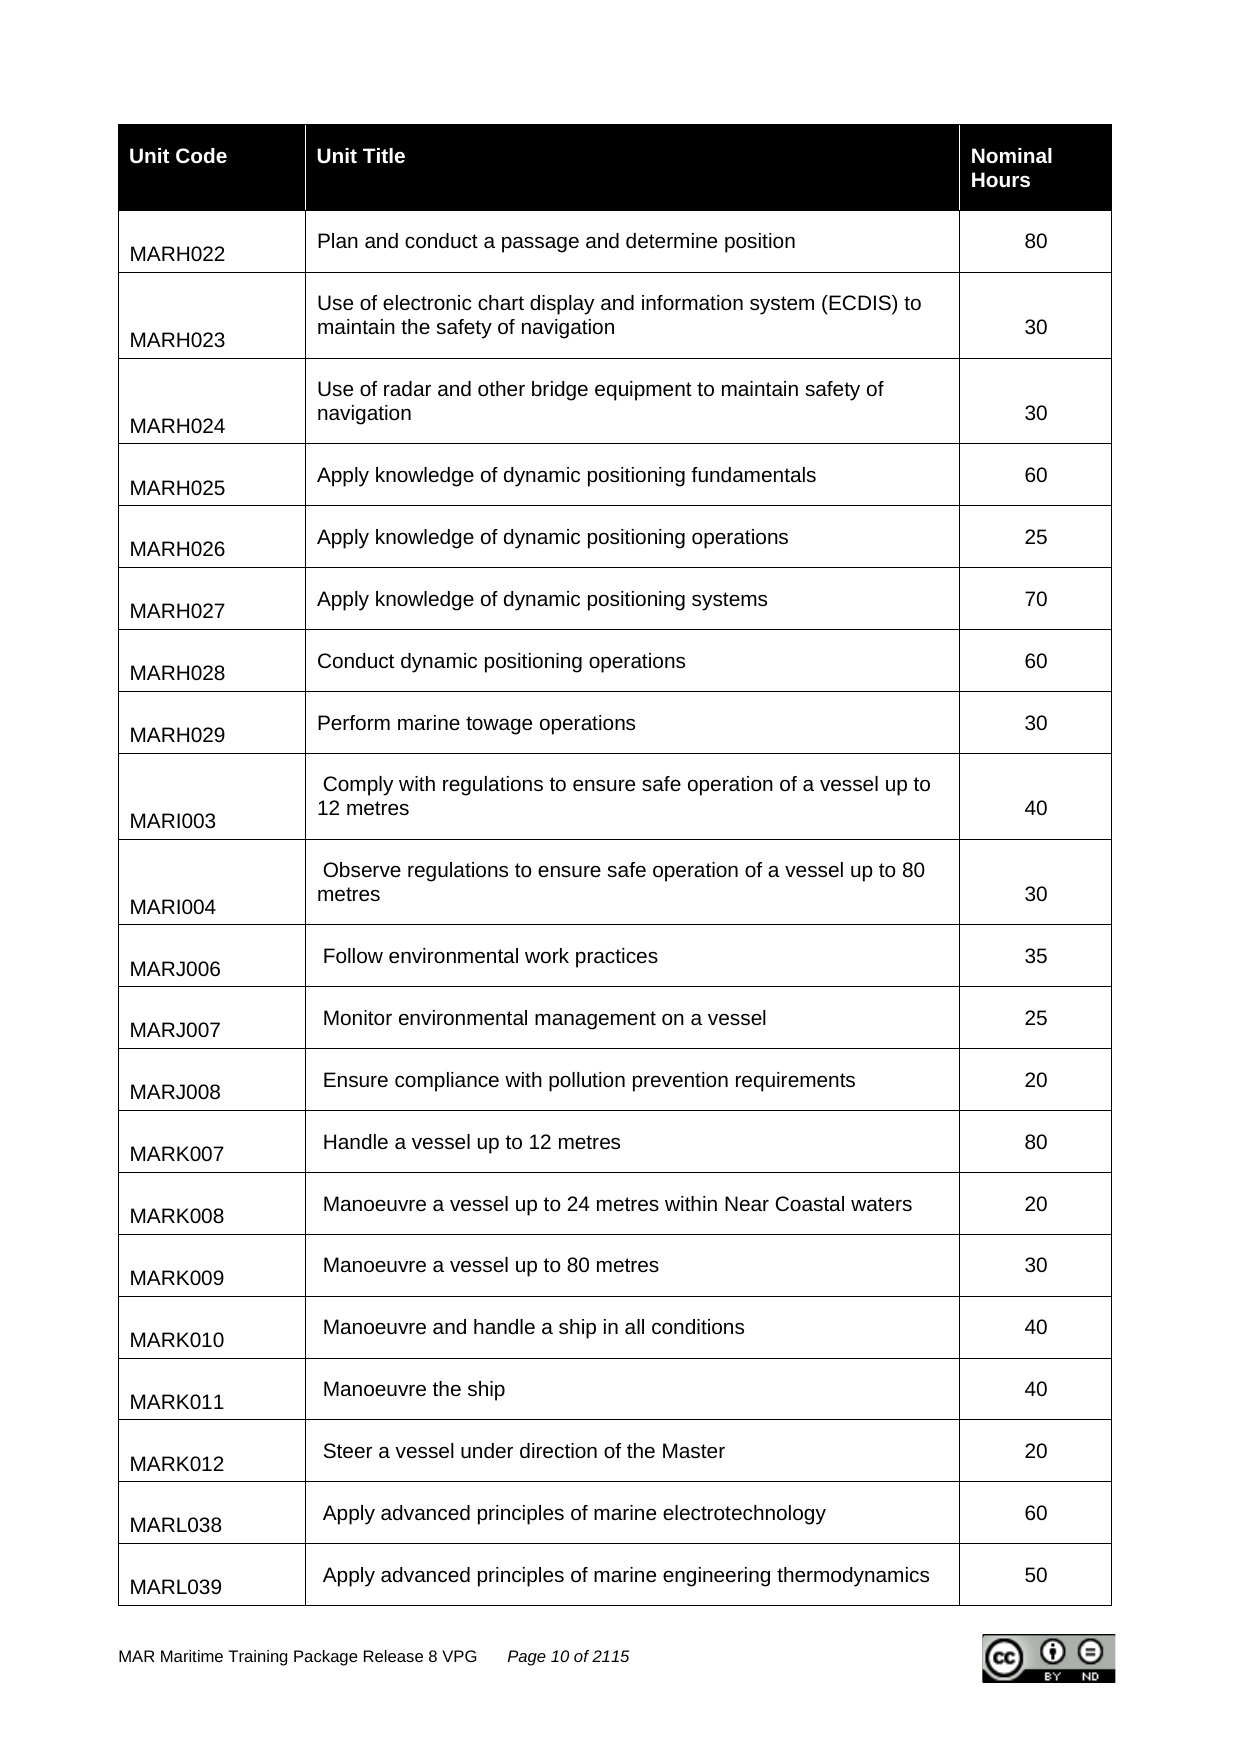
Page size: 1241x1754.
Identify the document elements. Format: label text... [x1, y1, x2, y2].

table_cell Apply knowledge of dynamic positioning operations [306, 506, 959, 567]
table_cell MARH027 [119, 568, 305, 629]
table_cell MARJ008 [119, 1049, 305, 1110]
table_cell Steer a vessel under direction of the Master [306, 1420, 959, 1481]
table_cell 25 [960, 987, 1111, 1048]
table_cell MARK009 [119, 1235, 305, 1296]
table_cell Use of electronic chart display and information system (ECDIS) to maintain the safety of navigation [306, 273, 959, 357]
table_cell MARJ007 [119, 987, 305, 1048]
table_cell MARK011 [119, 1359, 305, 1419]
table_cell MARK012 [119, 1420, 305, 1481]
table_cell 20 [960, 1420, 1111, 1481]
table_cell Monitor environmental management on a vessel [306, 987, 959, 1048]
table_header Nominal Hours [960, 125, 1111, 210]
table_cell 35 [960, 925, 1111, 986]
table_cell Apply advanced principles of marine engineering thermodynamics [306, 1544, 959, 1605]
table_cell Use of radar and other bridge equipment to maintain safety of navigation [306, 359, 959, 443]
table_cell Manoeuvre a vessel up to 24 metres within Near Coastal waters [306, 1173, 959, 1234]
table_cell 70 [960, 568, 1111, 629]
table_cell 60 [960, 630, 1111, 691]
table_cell 60 [960, 1482, 1111, 1543]
table_cell Perform marine towage operations [306, 692, 959, 753]
table_cell 30 [960, 1235, 1111, 1296]
table_cell MARH026 [119, 506, 305, 567]
table_cell 30 [960, 359, 1111, 443]
table_cell 20 [960, 1049, 1111, 1110]
table_cell MARL038 [119, 1482, 305, 1543]
table_cell 30 [960, 840, 1111, 924]
table_cell Handle a vessel up to 12 metres [306, 1111, 959, 1172]
table_cell MARJ006 [119, 925, 305, 986]
table_cell MARL039 [119, 1544, 305, 1605]
table_cell MARH023 [119, 273, 305, 357]
table_cell 80 [960, 211, 1111, 272]
table_cell Apply knowledge of dynamic positioning systems [306, 568, 959, 629]
table_cell Manoeuvre and handle a ship in all conditions [306, 1297, 959, 1357]
table_cell Manoeuvre the ship [306, 1359, 959, 1419]
table_cell 80 [960, 1111, 1111, 1172]
table_cell 40 [960, 1297, 1111, 1357]
table_cell Ensure compliance with pollution prevention requirements [306, 1049, 959, 1110]
table_cell 40 [960, 1359, 1111, 1419]
table_header Unit Title [306, 125, 959, 210]
table_cell Conduct dynamic positioning operations [306, 630, 959, 691]
picture [981, 1634, 1114, 1681]
table_cell MARH022 [119, 211, 305, 272]
table_cell MARH025 [119, 444, 305, 505]
table_cell Manoeuvre a vessel up to 80 metres [306, 1235, 959, 1296]
table_cell MARK010 [119, 1297, 305, 1357]
table_cell Observe regulations to ensure safe operation of a vessel up to 80 metres [306, 840, 959, 924]
table_cell Apply advanced principles of marine electrotechnology [306, 1482, 959, 1543]
table_cell MARH028 [119, 630, 305, 691]
table_cell 50 [960, 1544, 1111, 1605]
table_cell MARK007 [119, 1111, 305, 1172]
table_cell MARH024 [119, 359, 305, 443]
table_cell MARI004 [119, 840, 305, 924]
table_cell Follow environmental work practices [306, 925, 959, 986]
table_cell 60 [960, 444, 1111, 505]
table_header Unit Code [119, 125, 305, 210]
table_cell MARI003 [119, 754, 305, 838]
table_cell MARK008 [119, 1173, 305, 1234]
table_cell 20 [960, 1173, 1111, 1234]
table_cell 30 [960, 273, 1111, 357]
table_cell Plan and conduct a passage and determine position [306, 211, 959, 272]
table_cell MARH029 [119, 692, 305, 753]
table_cell 30 [960, 692, 1111, 753]
table_cell Apply knowledge of dynamic positioning fundamentals [306, 444, 959, 505]
table_cell 25 [960, 506, 1111, 567]
table_cell 40 [960, 754, 1111, 838]
table_cell Comply with regulations to ensure safe operation of a vessel up to 12 metres [306, 754, 959, 838]
